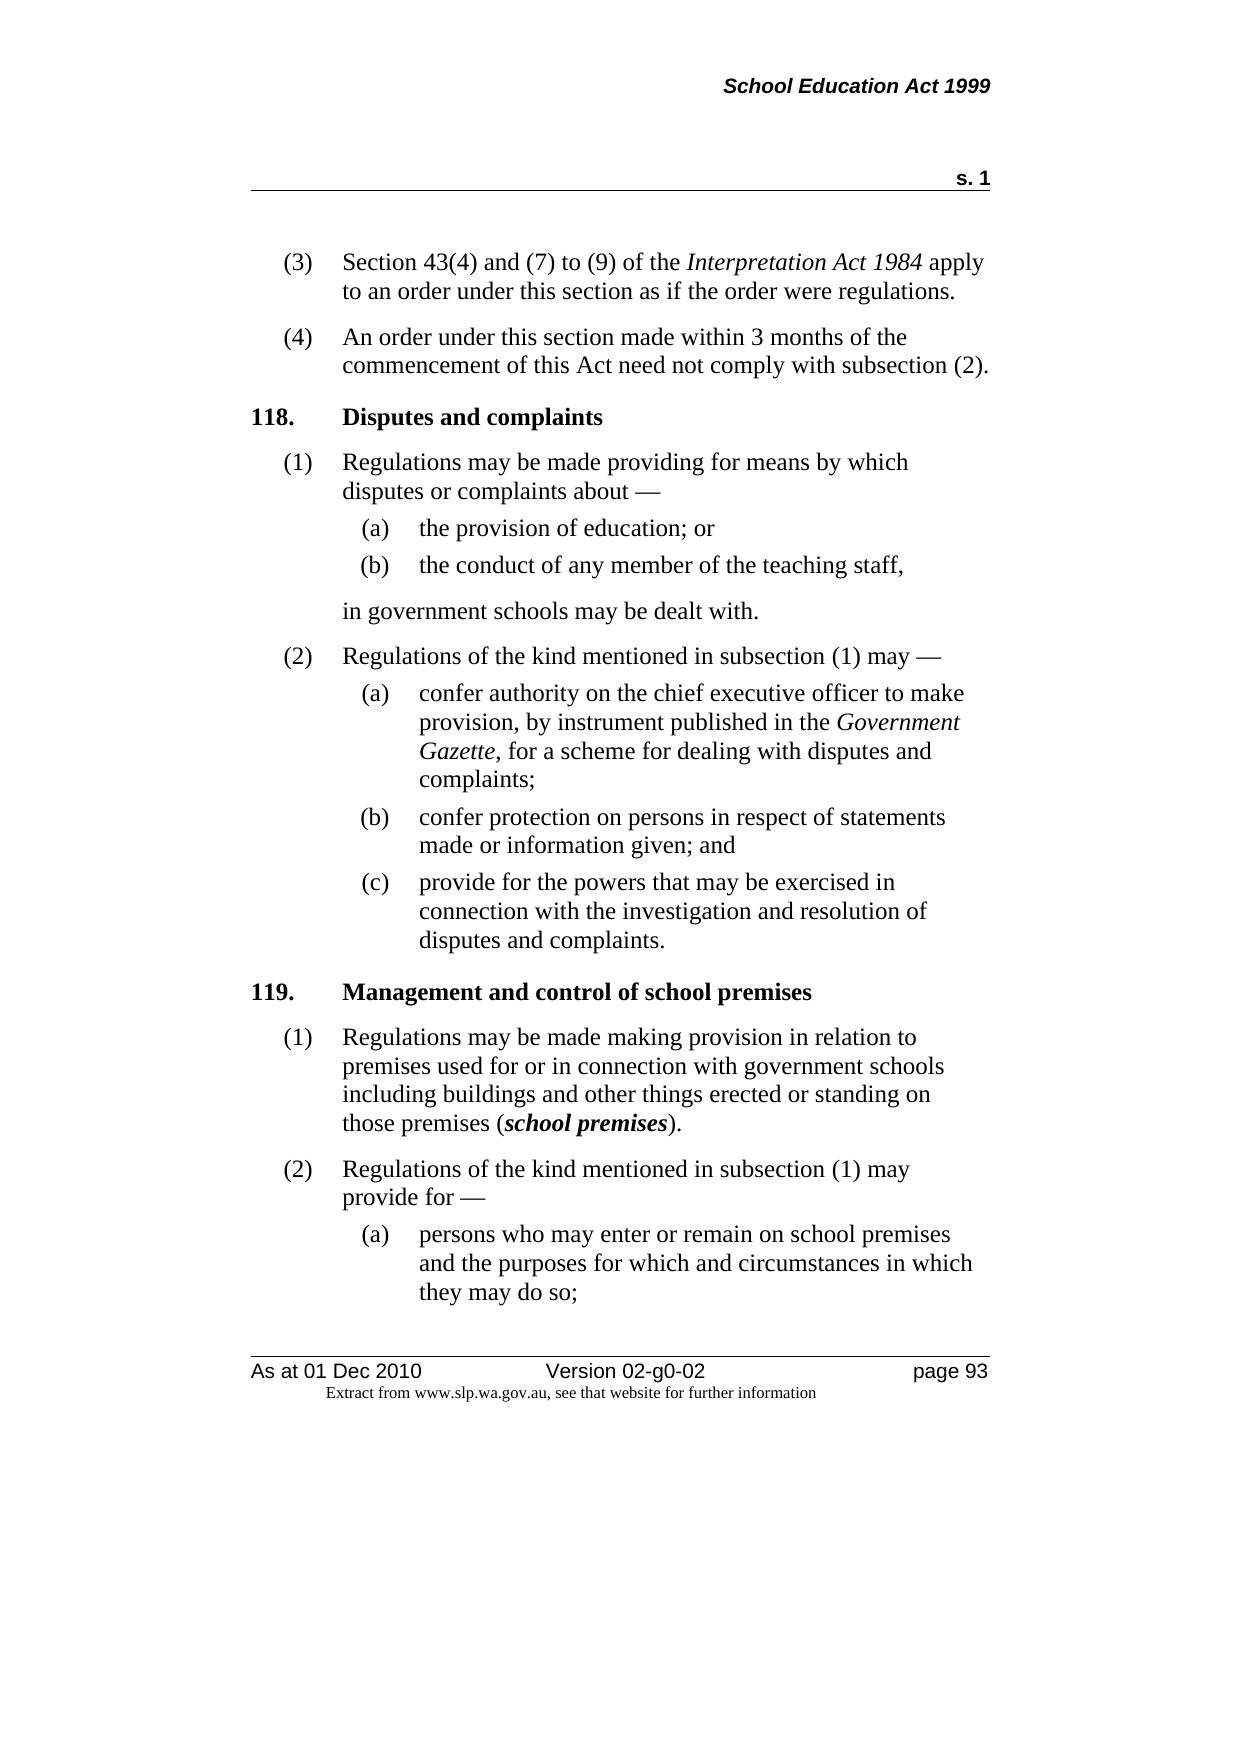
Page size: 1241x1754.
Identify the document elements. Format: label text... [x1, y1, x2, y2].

text (3) Section 43(4) and (7) to (9) of the Interpretation Act 1984 apply to an order under this section as if the order were regulations. [251, 247, 990, 305]
text (2) Regulations of the kind mentioned in subsection (1) may — [251, 641, 990, 670]
text (b) confer protection on persons in respect of statements made or information given; and [251, 802, 990, 859]
subtitle 119. Management and control of school premises [251, 977, 990, 1005]
text (b) the conduct of any member of the teaching staff, [251, 550, 990, 579]
text in government schools may be dealt with. [251, 596, 990, 624]
text (c) provide for the powers that may be exercised in connection with the investigation and resolution of disputes and complaints. [251, 867, 990, 954]
text (a) the provision of education; or [251, 513, 990, 542]
text (a) confer authority on the chief executive officer to make provision, by instrument published in the Government Gazette, for a scheme for dealing with disputes and complaints; [251, 678, 990, 793]
text (a) persons who may enter or remain on school premises and the purposes for which and circumstances in which they may do so; [251, 1219, 990, 1306]
text (1) Regulations may be made providing for means by which disputes or complaints about — [251, 447, 990, 505]
text (4) An order under this section made within 3 months of the commencement of this Act need not comply with subsection (2). [251, 322, 990, 379]
text (2) Regulations of the kind mentioned in subsection (1) may provide for — [251, 1154, 990, 1211]
subtitle 118. Disputes and complaints [251, 402, 990, 431]
text (1) Regulations may be made making provision in relation to premises used for or in connection with government schools including buildings and other things erected or standing on those premises (school premises). [251, 1022, 990, 1137]
